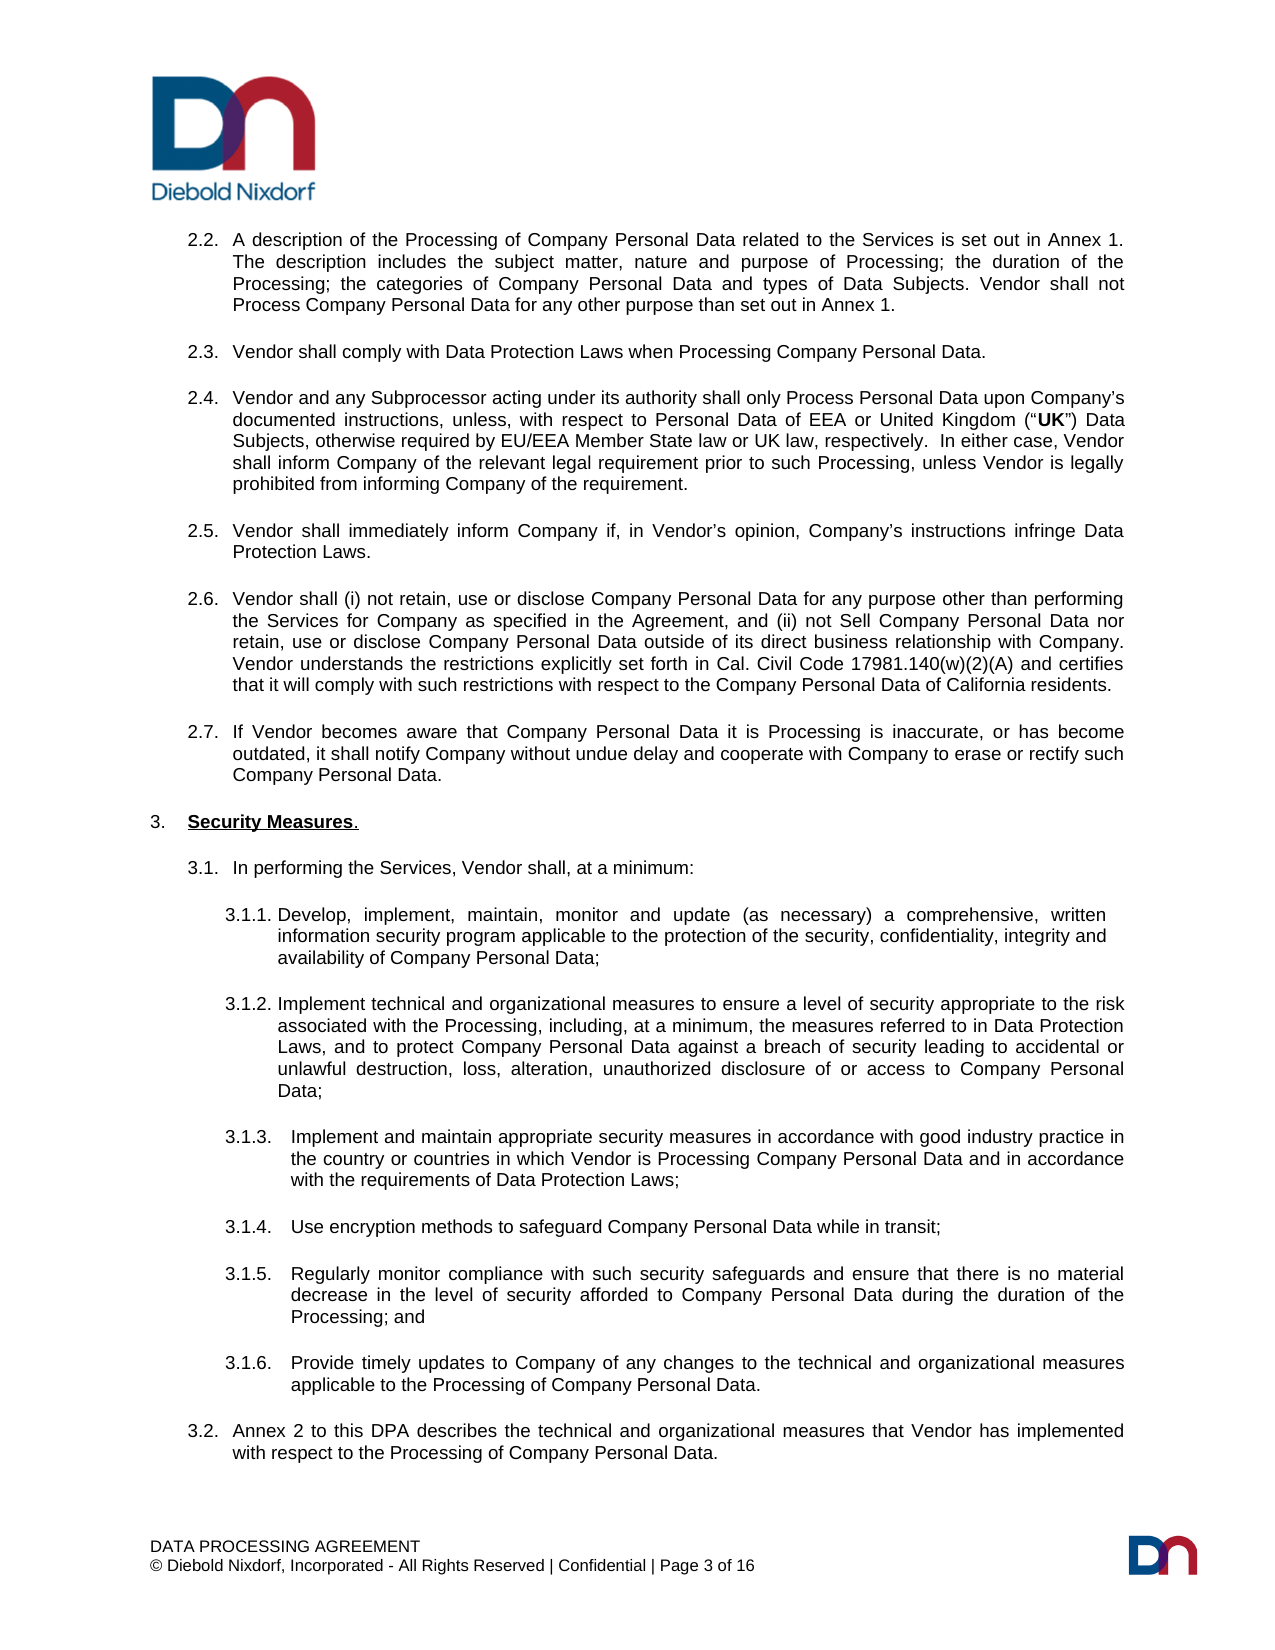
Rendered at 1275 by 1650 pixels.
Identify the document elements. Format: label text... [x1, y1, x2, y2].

list A description of the Processing of Company Personal Data related to the Services is set out in Annex 1. The description includes the subject matter, nature and purpose of Processing; the duration of the Processing; the categories of Company Personal Data and types of Data Subjects. Vendor shall not Process Company Personal Data for any other purpose than set out in Annex 1. [187, 229, 1125, 315]
list Implement and maintain appropriate security measures in accordance with good industry practice in the country or countries in which Vendor is Processing Company Personal Data and in accordance with the requirements of Data Protection Laws; [225, 1126, 1125, 1191]
list Regularly monitor compliance with such security safeguards and ensure that there is no material decrease in the level of security afforded to Company Personal Data during the duration of the Processing; and [225, 1262, 1125, 1327]
picture [1128, 1535, 1198, 1576]
list Vendor shall immediately inform Company if, in Vendor’s opinion, Company’s instructions infringe Data Protection Laws. [187, 520, 1125, 563]
list Use encryption methods to safeguard Company Personal Data while in transit; [225, 1216, 1125, 1237]
list Develop, implement, maintain, monitor and update (as necessary) a comprehensive, written information security program applicable to the protection of the security, confidentiality, integrity and availability of Company Personal Data; [225, 903, 1107, 968]
list In performing the Services, Vendor shall, at a minimum: [187, 857, 1125, 878]
list Vendor shall comply with Data Protection Laws when Processing Company Personal Data. [187, 340, 1125, 362]
list Vendor shall (i) not retain, use or disclose Company Personal Data for any purpose other than performing the Services for Company as specified in the Agreement, and (ii) not Sell Company Personal Data nor retain, use or disclose Company Personal Data outside of its direct business relationship with Company. Vendor understands the restrictions explicitly set forth in Cal. Civil Code 17981.140(w)(2)(A) and certifies that it will comply with such restrictions with respect to the Company Personal Data of California residents. [187, 588, 1125, 696]
picture [150, 75, 317, 201]
list Vendor and any Subprocessor acting under its authority shall only Process Personal Data upon Company’s documented instructions, unless, with respect to Personal Data of EEA or United Kingdom (“UK”) Data Subjects, otherwise required by EU/EEA Member State law or UK law, respectively. In either case, Vendor shall inform Company of the relevant legal requirement prior to such Processing, unless Vendor is legally prohibited from informing Company of the requirement. [187, 387, 1125, 495]
list Provide timely updates to Company of any changes to the technical and organizational measures applicable to the Processing of Company Personal Data. [225, 1352, 1125, 1395]
list Implement technical and organizational measures to ensure a level of security appropriate to the risk associated with the Processing, including, at a minimum, the measures referred to in Data Protection Laws, and to protect Company Personal Data against a breach of security leading to accidental or unlawful destruction, loss, alteration, unauthorized disclosure of or access to Company Personal Data; [225, 993, 1125, 1101]
list Security Measures. [150, 810, 1125, 832]
list If Vendor becomes aware that Company Personal Data it is Processing is inaccurate, or has become outdated, it shall notify Company without undue delay and cooperate with Company to erase or rectify such Company Personal Data. [187, 721, 1125, 785]
list Annex 2 to this DPA describes the technical and organizational measures that Vendor has implemented with respect to the Processing of Company Personal Data. [187, 1420, 1125, 1463]
